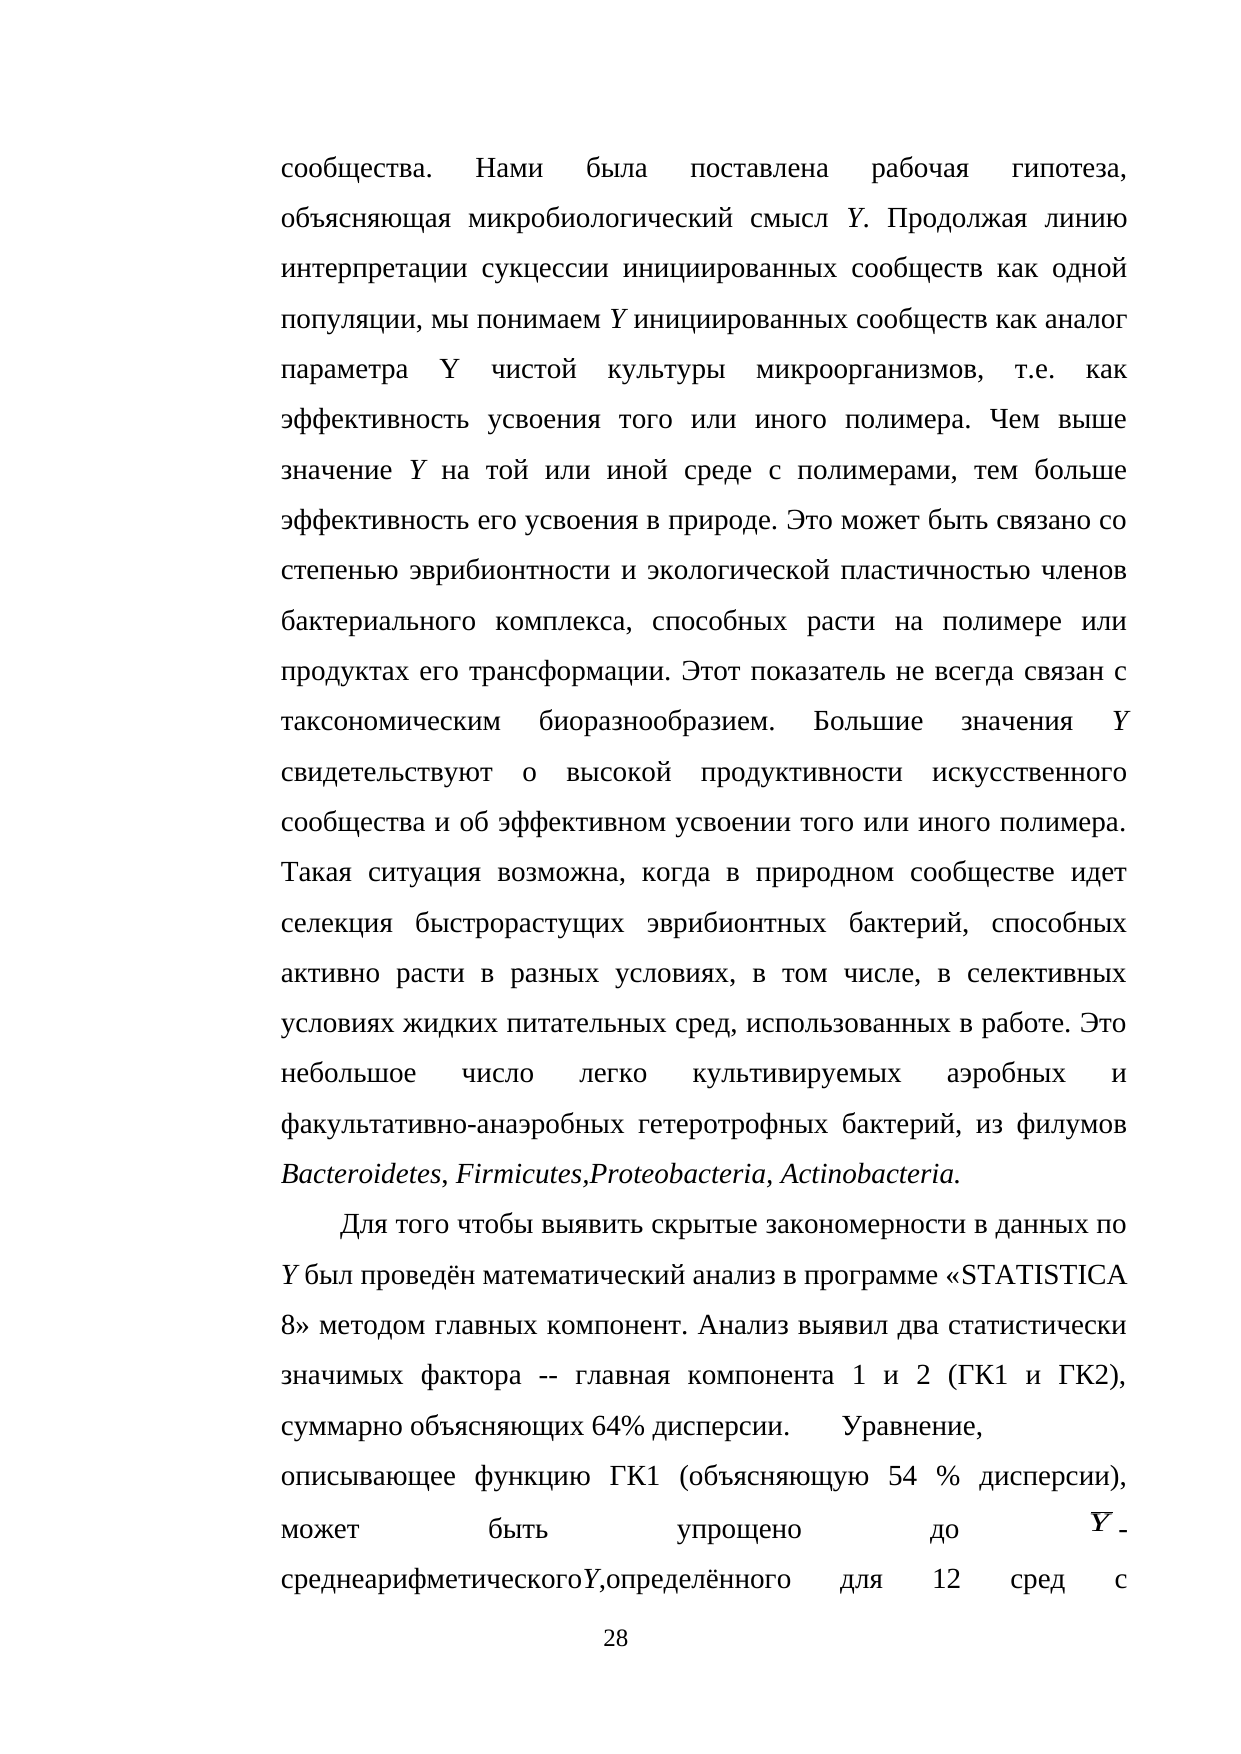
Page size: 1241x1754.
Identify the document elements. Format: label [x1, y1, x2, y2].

list [281, 1207, 1128, 1595]
text [281, 150, 1128, 1190]
